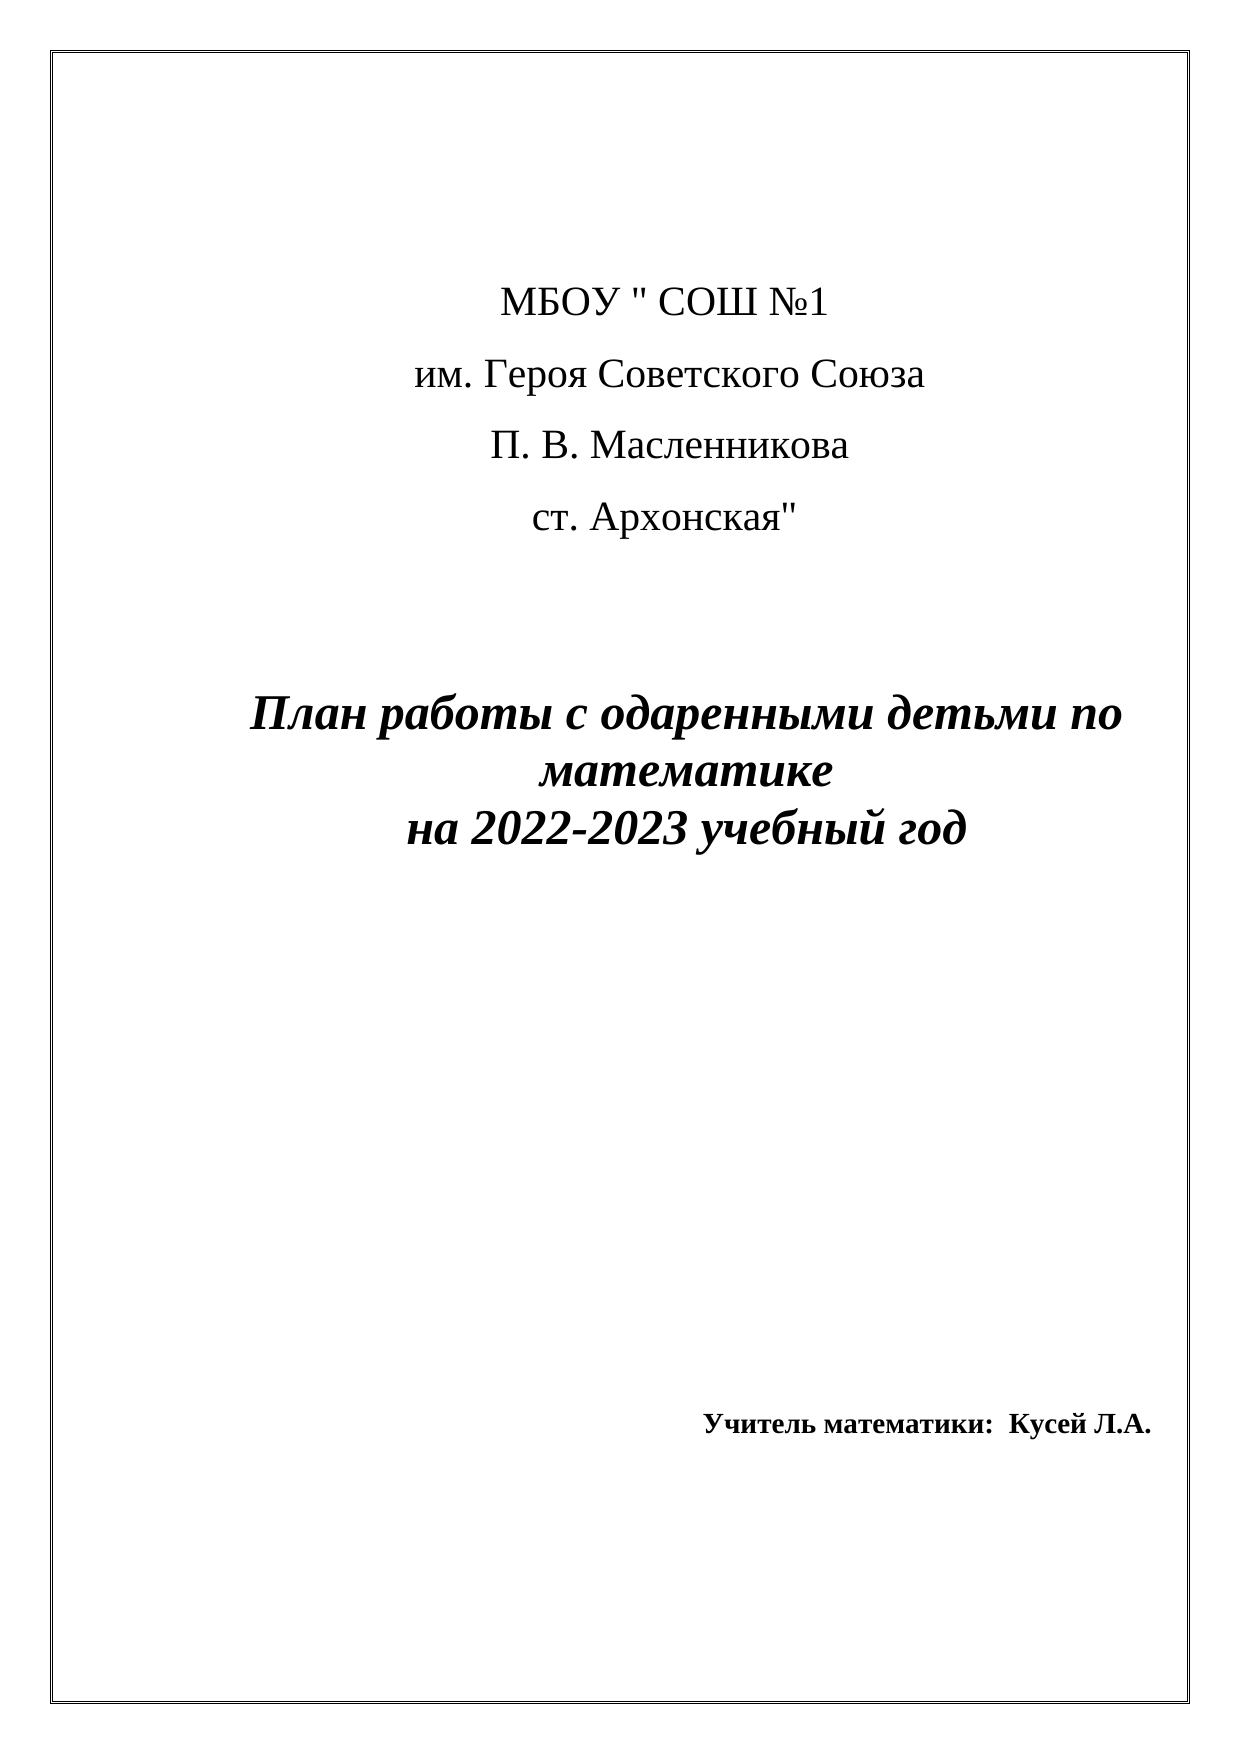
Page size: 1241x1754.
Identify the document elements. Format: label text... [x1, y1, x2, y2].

text П. В. Масленникова [177, 420, 1152, 468]
text ст. Архонская" [177, 492, 1152, 540]
list План работы с одаренными детьми по математике [222, 682, 1152, 797]
text им. Героя Советского Союза [177, 348, 1152, 396]
text МБОУ " СОШ №1 [177, 276, 1152, 324]
text Учитель математики: Кусей Л.А. [177, 1406, 1152, 1440]
list на 2022-2023 учебный год [222, 797, 1152, 855]
